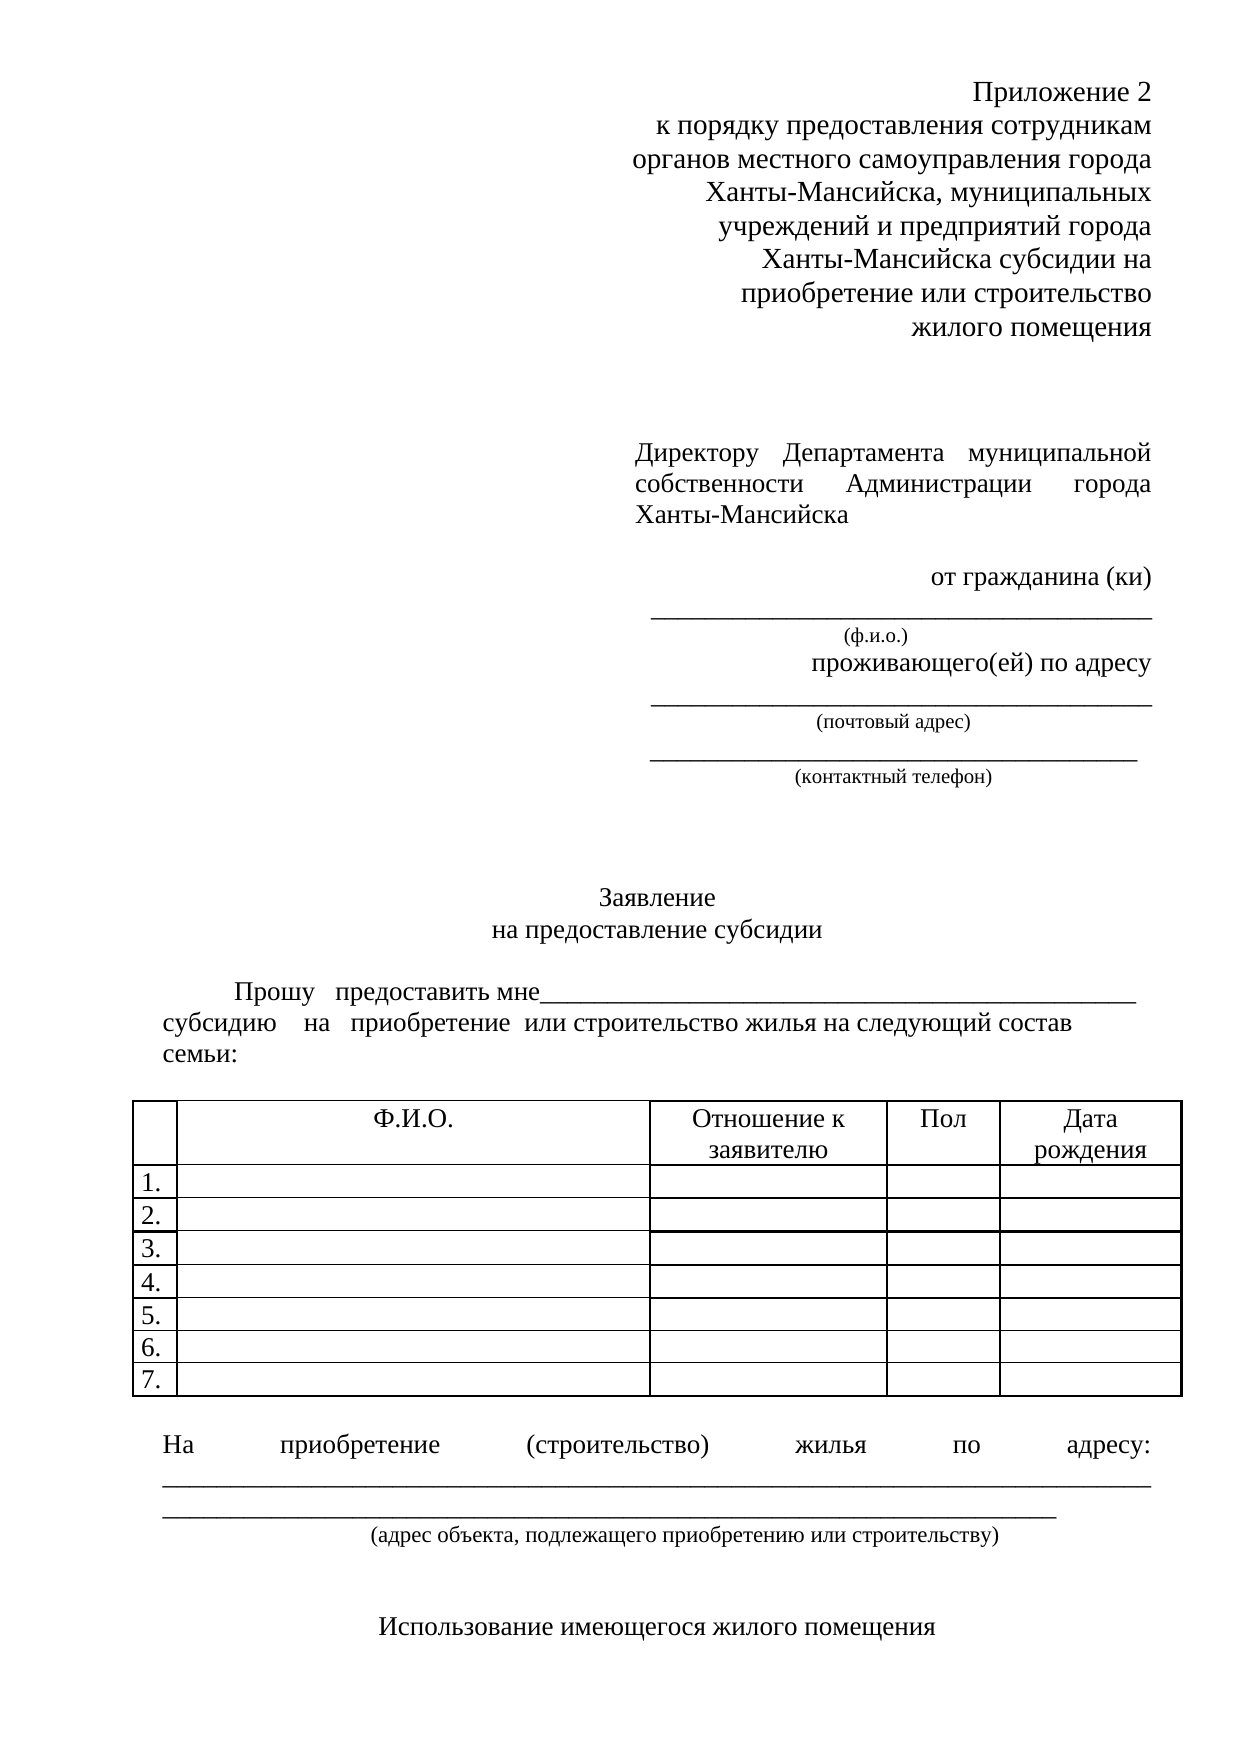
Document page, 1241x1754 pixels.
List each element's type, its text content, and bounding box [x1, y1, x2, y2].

table_cell [178, 1363, 649, 1394]
text приобретение или строительство [162, 275, 1152, 309]
table_cell 2. [134, 1199, 176, 1230]
text (контактный телефон) [635, 764, 1152, 788]
table_cell [888, 1233, 999, 1264]
text учреждений и предприятий города [162, 208, 1152, 242]
table_cell [178, 1198, 649, 1230]
table_cell [1001, 1166, 1180, 1197]
table_cell [651, 1233, 886, 1264]
table_cell 4. [134, 1266, 176, 1297]
text Ханты-Мансийска субсидии на [162, 242, 1152, 275]
table_cell [888, 1363, 999, 1394]
text от гражданина (ки) _____________________________________ [635, 560, 1152, 622]
text к порядку предоставления сотрудникам [162, 107, 1152, 141]
table_cell [1001, 1299, 1180, 1330]
table_cell [888, 1199, 999, 1230]
table_cell [888, 1166, 999, 1197]
text ____________________________________ [635, 733, 1152, 764]
table_cell [888, 1266, 999, 1297]
text на предоставление субсидии [162, 913, 1152, 944]
table_cell [178, 1265, 649, 1297]
table_cell 7. [134, 1363, 176, 1394]
table_cell [1001, 1266, 1180, 1297]
text Директору Департамента муниципальной собственности Администрации города Ханты-Мансийска [635, 436, 1152, 529]
text Ханты-Мансийска, муниципальных [162, 174, 1152, 208]
table_cell [178, 1331, 649, 1362]
table_cell 5. [134, 1299, 176, 1330]
text органов местного самоуправления города [162, 141, 1152, 174]
table_cell [651, 1363, 886, 1394]
text _____________________________________ [162, 678, 1152, 709]
text На приобретение (строительство) жилья по адресу: ___________________________________________________________________________________________________________________________________________ [162, 1428, 1152, 1521]
table_cell [178, 1165, 649, 1197]
table_cell [178, 1231, 649, 1264]
table_cell [651, 1199, 886, 1230]
table_cell [1001, 1233, 1180, 1264]
table_cell [888, 1299, 999, 1330]
text Использование имеющегося жилого помещения [162, 1610, 1152, 1641]
table_header Отношение к заявителю [651, 1102, 886, 1164]
table_cell [651, 1299, 886, 1330]
table_header [134, 1102, 176, 1164]
text (адрес объекта, подлежащего приобретению или строительству) [162, 1521, 1152, 1547]
table_cell [178, 1298, 649, 1330]
text проживающего(ей) по адресу [635, 647, 1152, 678]
table_header Ф.И.О. [178, 1101, 649, 1164]
table_cell [1001, 1363, 1180, 1394]
text Заявление [162, 882, 1152, 913]
table_cell 3. [134, 1233, 176, 1264]
table_cell [888, 1331, 999, 1362]
text (почтовый адрес) [635, 709, 1152, 733]
table_cell [651, 1331, 886, 1362]
text Приложение 2 [162, 74, 1152, 107]
text Прошу предоставить мне____________________________________________ субсидию на приобретение или строительство жилья на следующий состав семьи: [162, 975, 1152, 1068]
table_cell [651, 1266, 886, 1297]
table_cell 6. [134, 1331, 176, 1362]
text жилого помещения [162, 309, 1152, 342]
text (ф.и.о.) [843, 622, 1140, 647]
table_cell [1001, 1331, 1180, 1362]
table_cell 1. [134, 1166, 176, 1197]
table_cell [1001, 1199, 1180, 1230]
table_header Дата рождения [1001, 1102, 1180, 1164]
table_cell [651, 1166, 886, 1197]
table_header Пол [888, 1102, 999, 1164]
